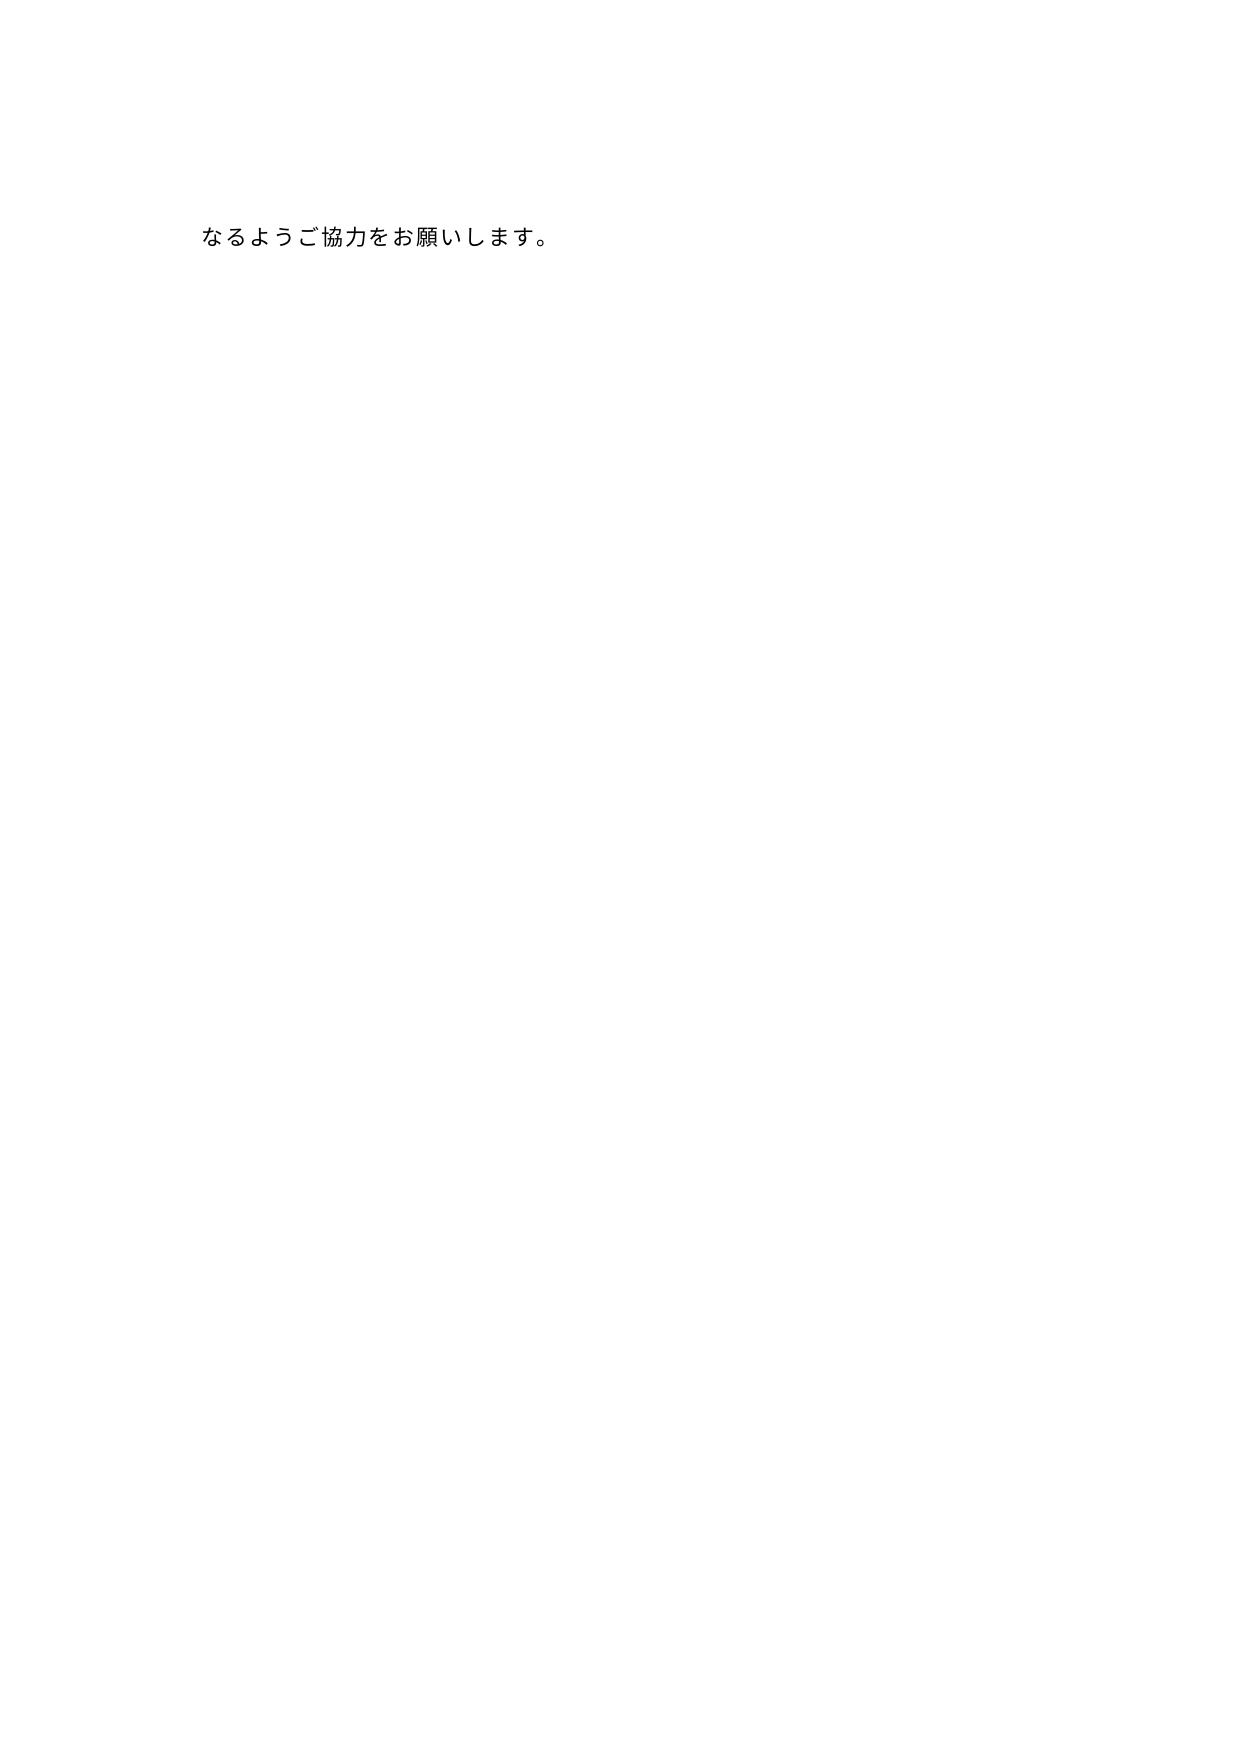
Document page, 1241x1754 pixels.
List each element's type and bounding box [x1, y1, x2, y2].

text [177, 217, 1063, 254]
